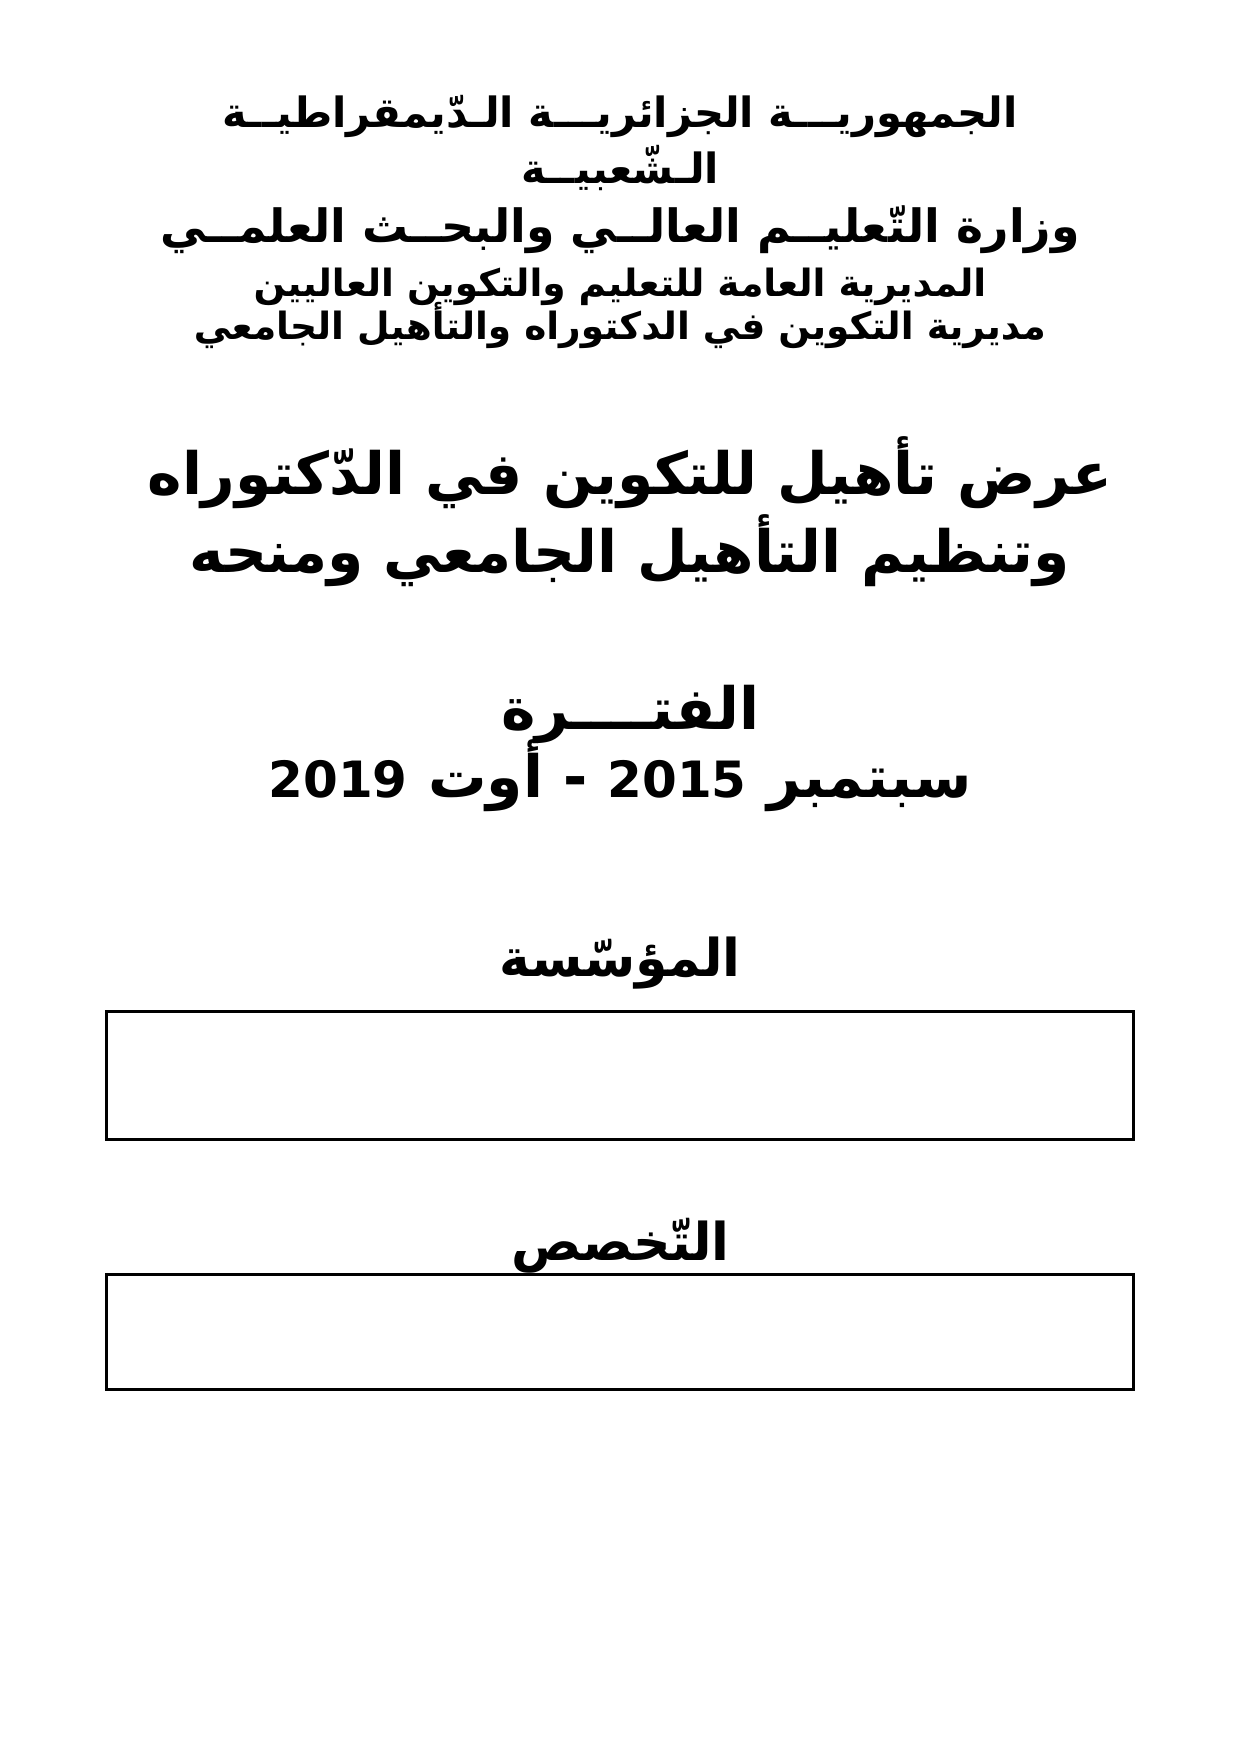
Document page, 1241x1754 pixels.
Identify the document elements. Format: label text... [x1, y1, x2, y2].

text المؤسّسة [118, 928, 1122, 989]
text عرض تأهيل للتكوين في الدّكتوراه [118, 440, 1122, 508]
text المديرية العامة للتعليم والتكوين العاليين [118, 261, 1122, 305]
text التّخصص [118, 1212, 1122, 1273]
text الجمهوريـــة الجزائريـــة الـدّيمقراطيــة الـشّعبيــة [118, 89, 1122, 193]
text مديرية التكوين في الدكتوراه والتأهيل الجامعي [118, 305, 1122, 349]
table_header [108, 1013, 1132, 1138]
text وزارة التّعليــم العالــي والبحــث العلمــي [118, 200, 1122, 253]
text الفتــــرة [118, 676, 1122, 743]
text سبتمبر 2015 - أوت 2019 [118, 743, 1122, 811]
text وتنظيم التأهيل الجامعي ومنحه [118, 518, 1122, 586]
table_header [108, 1276, 1132, 1388]
